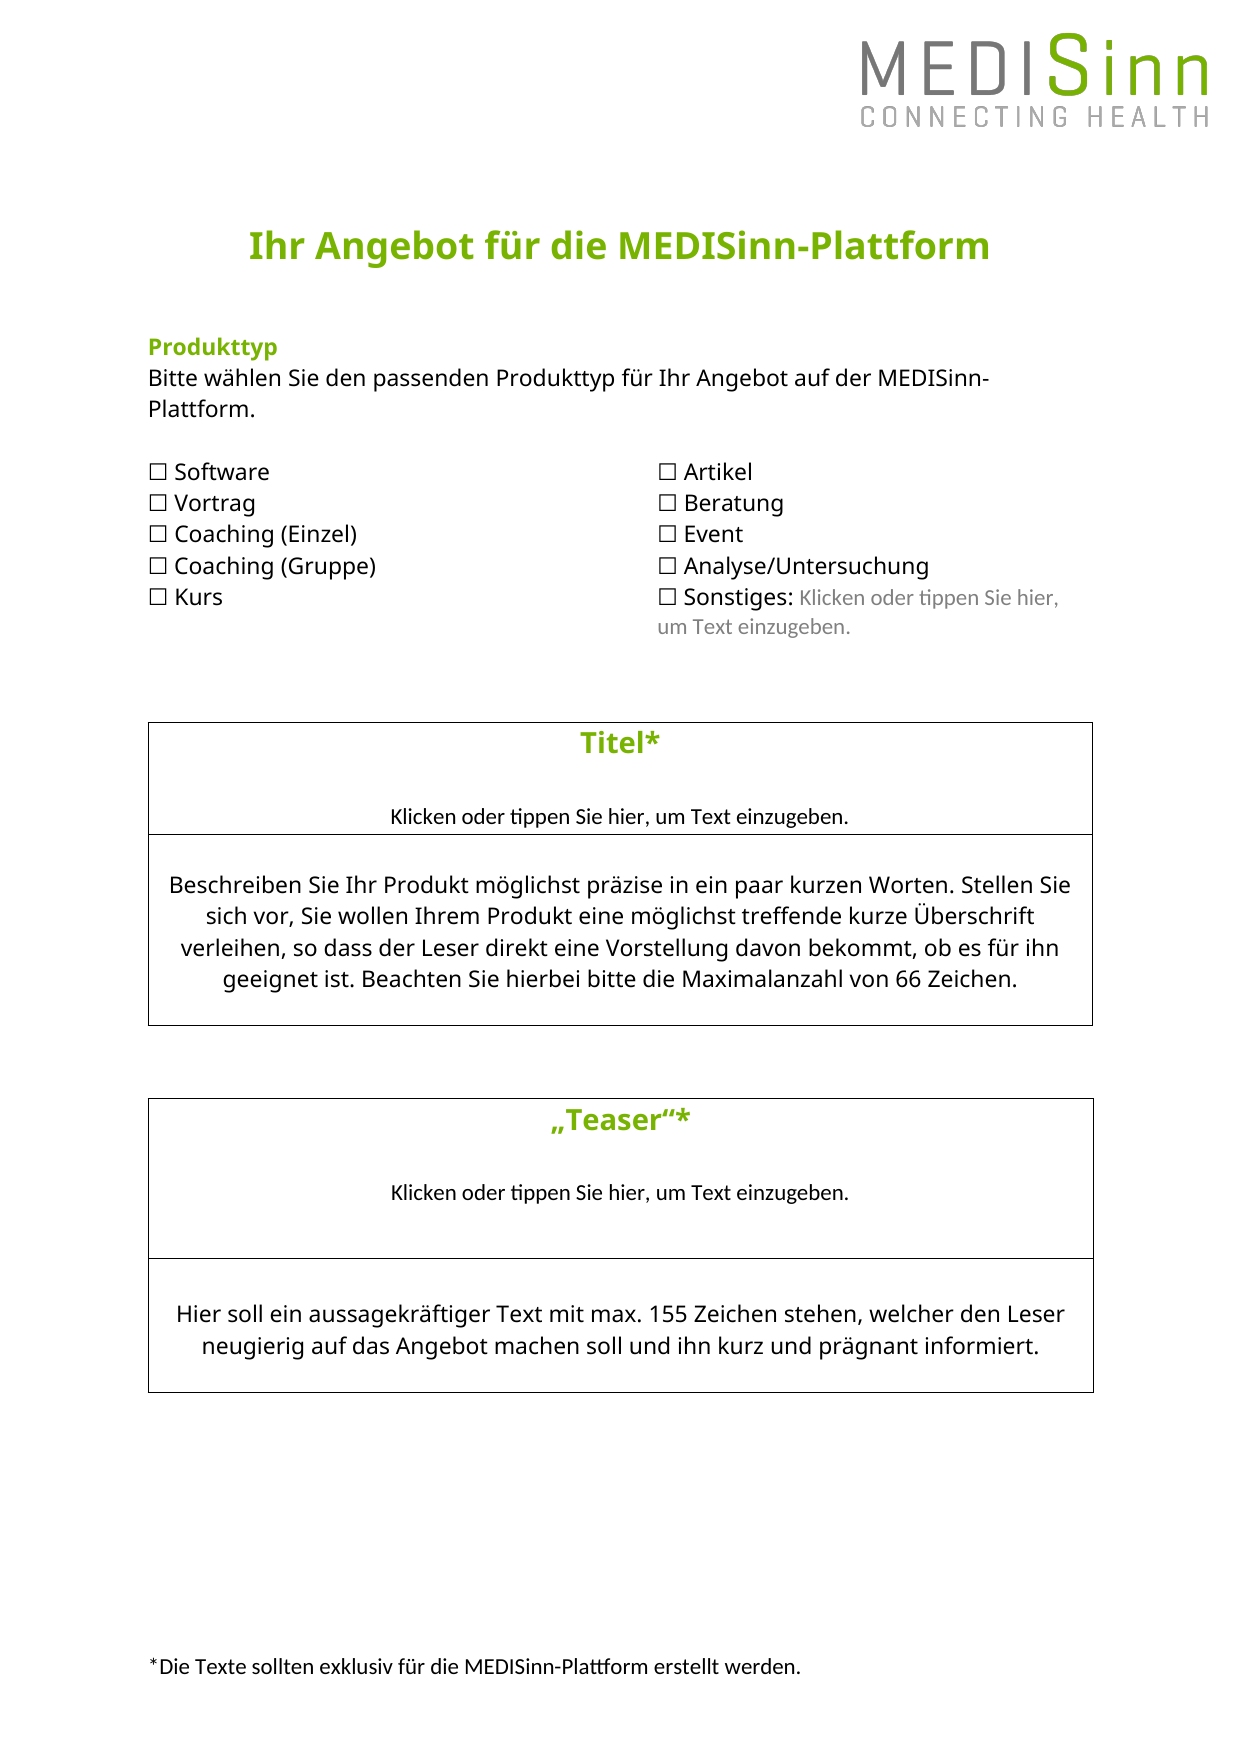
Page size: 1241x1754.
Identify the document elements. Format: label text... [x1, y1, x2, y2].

text Software [148, 456, 583, 487]
text Artikel [657, 456, 1093, 487]
picture [855, 20, 1219, 133]
text Vortrag [148, 487, 583, 518]
text Coaching (Gruppe) [148, 549, 583, 581]
text Produkttyp [148, 331, 1093, 362]
table_cell Hier soll ein aussagekräftiger Text mit max. 155 Zeichen stehen, welcher den Leser neugierig auf das Angebot machen soll und ihn kurz und prägnant informiert. [149, 1259, 1093, 1392]
text Analyse/Untersuchung [657, 549, 1093, 581]
text Coaching (Einzel) [148, 518, 583, 549]
table_cell Beschreiben Sie Ihr Produkt möglichst präzise in ein paar kurzen Worten. Stellen Sie sich vor, Sie wollen Ihrem Produkt eine möglichst treffende kurze Überschrift verleihen, so dass der Leser direkt eine Vorstellung davon bekommt, ob es für ihn geeignet ist. Beachten Sie hierbei bitte die Maximalanzahl von 66 Zeichen. [149, 835, 1092, 1025]
text Sonstiges: [657, 581, 1093, 640]
table_header Titel* [149, 723, 1092, 834]
text Bitte wählen Sie den passenden Produkttyp für Ihr Angebot auf der MEDISinn-Plattform. [148, 362, 1093, 424]
text Beratung [657, 487, 1093, 518]
text Ihr Angebot für die MEDISinn-Plattform [148, 219, 1093, 270]
table_header „Teaser“* [149, 1099, 1093, 1258]
text Kurs [148, 581, 583, 671]
text Event [657, 518, 1093, 549]
